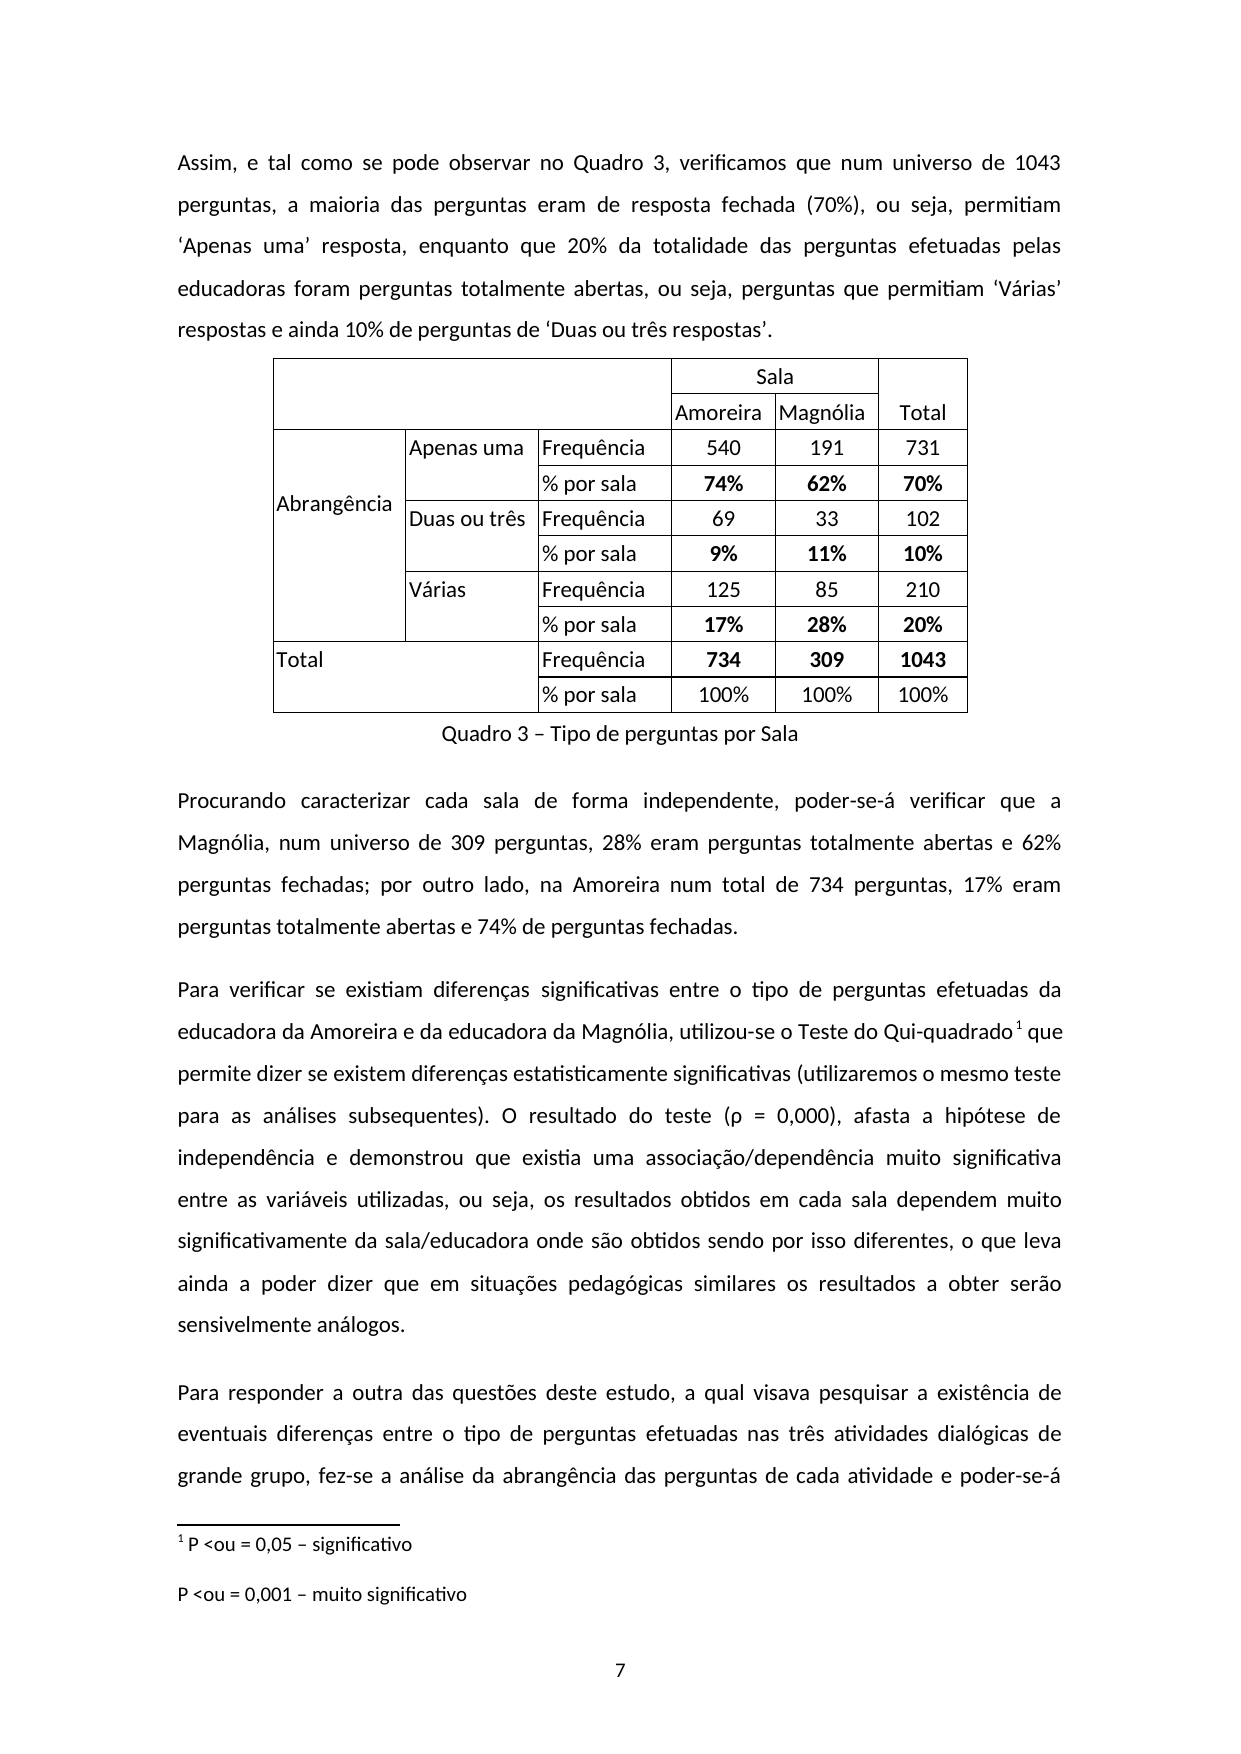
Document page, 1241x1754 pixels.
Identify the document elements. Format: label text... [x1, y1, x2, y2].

text Procurando caracterizar cada sala de forma independente, poder-se-á verificar que a Magnólia, num universo de 309 perguntas, 28% eram perguntas totalmente abertas e 62% perguntas fechadas; por outro lado, na Amoreira num total de 734 perguntas, 17% eram perguntas totalmente abertas e 74% de perguntas fechadas. [177, 786, 1063, 940]
table_cell 100% [879, 678, 967, 712]
table_cell 74% [672, 466, 775, 500]
text Quadro 3 – Tipo de perguntas por Sala [177, 719, 1063, 747]
table_header Total [879, 359, 967, 429]
table_cell 9% [672, 536, 775, 571]
table_cell Total [274, 642, 538, 712]
table_cell 191 [776, 430, 878, 464]
table_cell % por sala [539, 607, 671, 641]
table_header Sala [672, 359, 878, 393]
table_cell Frequência [539, 501, 671, 535]
table_cell 734 [672, 642, 775, 676]
table_cell 62% [776, 466, 878, 500]
table_cell Frequência [539, 572, 671, 606]
table_cell 309 [776, 642, 878, 676]
table_cell 540 [672, 430, 775, 464]
text Para verificar se existiam diferenças significativas entre o tipo de perguntas efetuadas da educadora da Amoreira e da educadora da Magnólia, utilizou-se o Teste do Qui-quadrado que permite dizer se existem diferenças estatisticamente significativas (utilizaremos o mesmo teste para as análises subsequentes). O resultado do teste (ρ = 0,000), afasta a hipótese de independência e demonstrou que existia uma associação/dependência muito significativa entre as variáveis utilizadas, ou seja, os resultados obtidos em cada sala dependem muito significativamente da sala/educadora onde são obtidos sendo por isso diferentes, o que leva ainda a poder dizer que em situações pedagógicas similares os resultados a obter serão sensivelmente análogos. [177, 975, 1063, 1339]
table_cell % por sala [539, 466, 671, 500]
table_cell 33 [776, 501, 878, 535]
table_cell 11% [776, 536, 878, 571]
table_cell 17% [672, 607, 775, 641]
table_cell % por sala [539, 678, 671, 712]
table_cell Magnólia [776, 394, 878, 429]
table_cell 125 [672, 572, 775, 606]
table_cell Frequência [539, 642, 671, 676]
table_cell 20% [879, 607, 967, 641]
table_cell Frequência [539, 430, 671, 464]
table_cell 100% [672, 678, 775, 712]
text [177, 1378, 1063, 1489]
table_cell 731 [879, 430, 967, 464]
table_cell 10% [879, 536, 967, 571]
table_cell Abrangência [274, 430, 405, 641]
text Assim, e tal como se pode observar no Quadro 3, verificamos que num universo de 1043 perguntas, a maioria das perguntas eram de resposta fechada (70%), ou seja, permitiam ‘Apenas uma’ resposta, enquanto que 20% da totalidade das perguntas efetuadas pelas educadoras foram perguntas totalmente abertas, ou seja, perguntas que permitiam ‘Várias’ respostas e ainda 10% de perguntas de ‘Duas ou três respostas’. [177, 148, 1063, 344]
table_cell Amoreira [672, 394, 775, 429]
table_cell 210 [879, 572, 967, 606]
table_cell Várias [406, 572, 538, 641]
table_cell 102 [879, 501, 967, 535]
table_cell 100% [776, 678, 878, 712]
table_cell 70% [879, 466, 967, 500]
table_cell Apenas uma [406, 430, 538, 500]
table_cell 85 [776, 572, 878, 606]
table_header [274, 359, 671, 429]
table_cell 69 [672, 501, 775, 535]
table_cell 1043 [879, 642, 967, 676]
table_cell Duas ou três [406, 501, 538, 571]
table_cell % por sala [539, 536, 671, 571]
table_cell 28% [776, 607, 878, 641]
